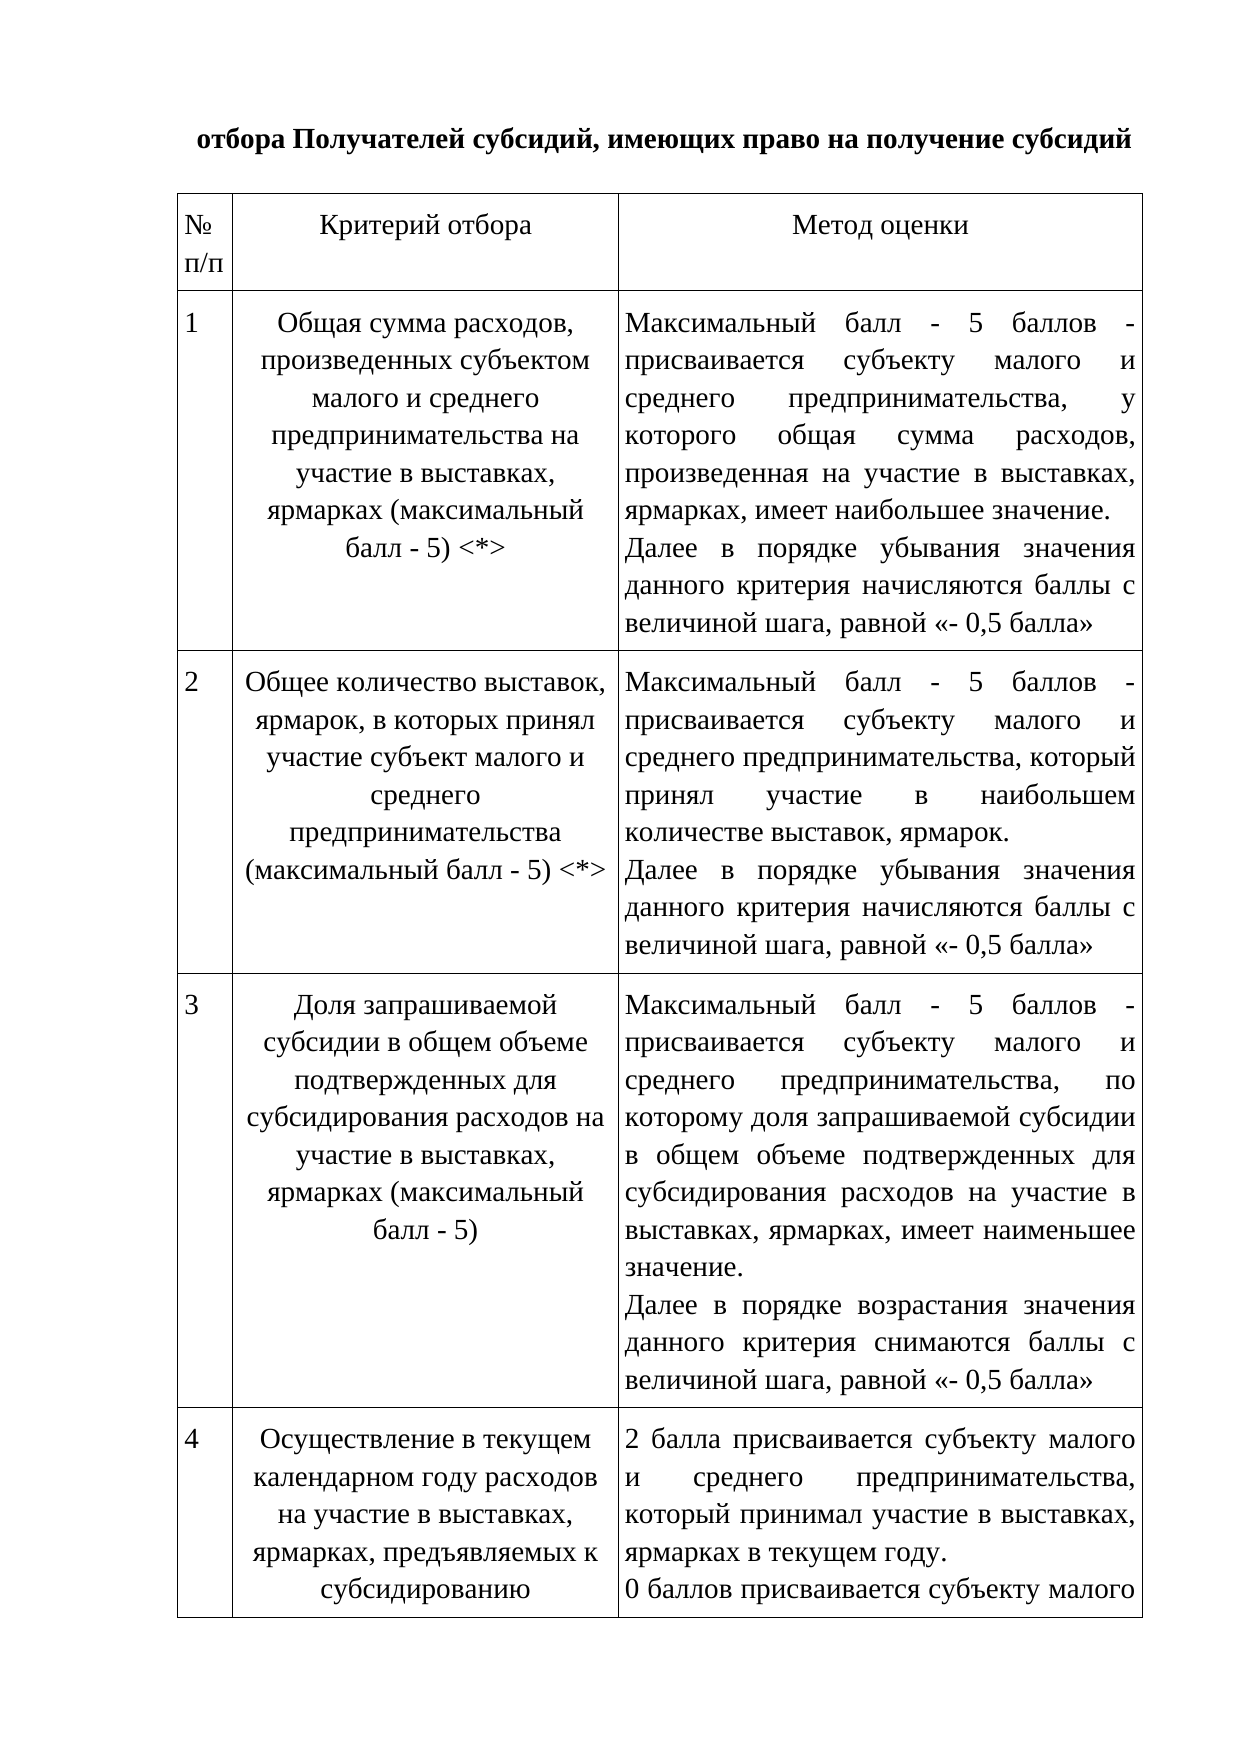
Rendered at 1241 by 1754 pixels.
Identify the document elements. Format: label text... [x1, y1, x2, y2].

table_header № п/п [178, 194, 232, 290]
table_cell 3 [178, 974, 232, 1407]
table_header Метод оценки [619, 194, 1142, 290]
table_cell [619, 1408, 1142, 1617]
table_cell Доля запрашиваемой субсидии в общем объеме подтвержденных для субсидирования расходов на участие в выставках, ярмарках (максимальный балл - 5) [233, 974, 618, 1407]
table_cell 2 [178, 651, 232, 972]
text отбора Получателей субсидий, имеющих право на получение субсидий [177, 118, 1152, 156]
table_cell Общая сумма расходов, произведенных субъектом малого и среднего предпринимательства на участие в выставках, ярмарках (максимальный балл - 5) <*> [233, 291, 618, 650]
table_cell Общее количество выставок, ярмарок, в которых принял участие субъект малого и среднего предпринимательства (максимальный балл - 5) <*> [233, 651, 618, 972]
table_cell 1 [178, 291, 232, 650]
table_cell Максимальный балл - 5 баллов - присваивается субъекту малого и среднего предпринимательства, по которому доля запрашиваемой субсидии в общем объеме подтвержденных для субсидирования расходов на участие в выставках, ярмарках, имеет наименьшее значение. Далее в порядке возрастания значения данного критерия снимаются баллы с величиной шага, равной «- 0,5 балла» [619, 974, 1142, 1407]
table_cell Максимальный балл - 5 баллов - присваивается субъекту малого и среднего предпринимательства, у которого общая сумма расходов, произведенная на участие в выставках, ярмарках, имеет наибольшее значение. Далее в порядке убывания значения данного критерия начисляются баллы с величиной шага, равной «- 0,5 балла» [619, 291, 1142, 650]
table_header Критерий отбора [233, 194, 618, 290]
table_cell Максимальный балл - 5 баллов - присваивается субъекту малого и среднего предпринимательства, который принял участие в наибольшем количестве выставок, ярмарок. Далее в порядке убывания значения данного критерия начисляются баллы с величиной шага, равной «- 0,5 балла» [619, 651, 1142, 972]
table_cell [233, 1408, 618, 1617]
table_cell 4 [178, 1408, 232, 1617]
